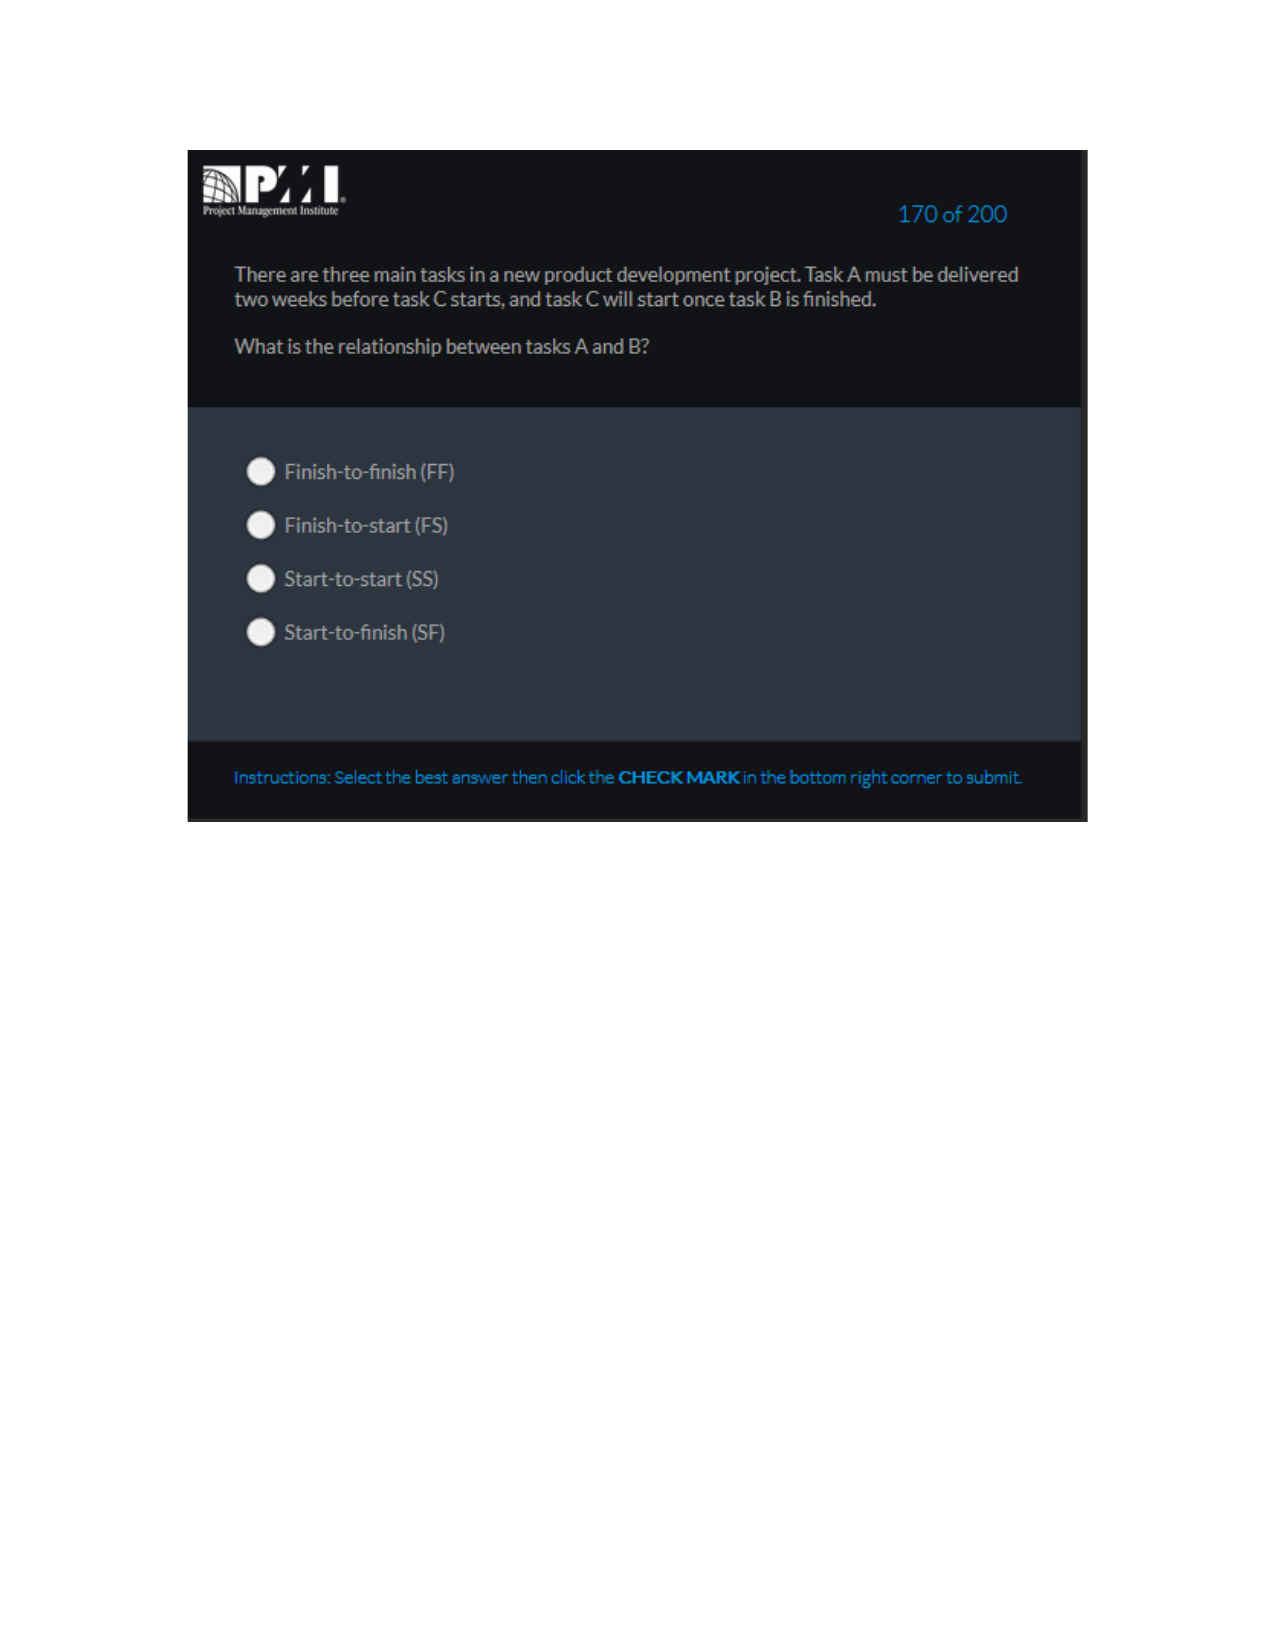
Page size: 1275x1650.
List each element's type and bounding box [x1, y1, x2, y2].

picture [187, 150, 1088, 822]
